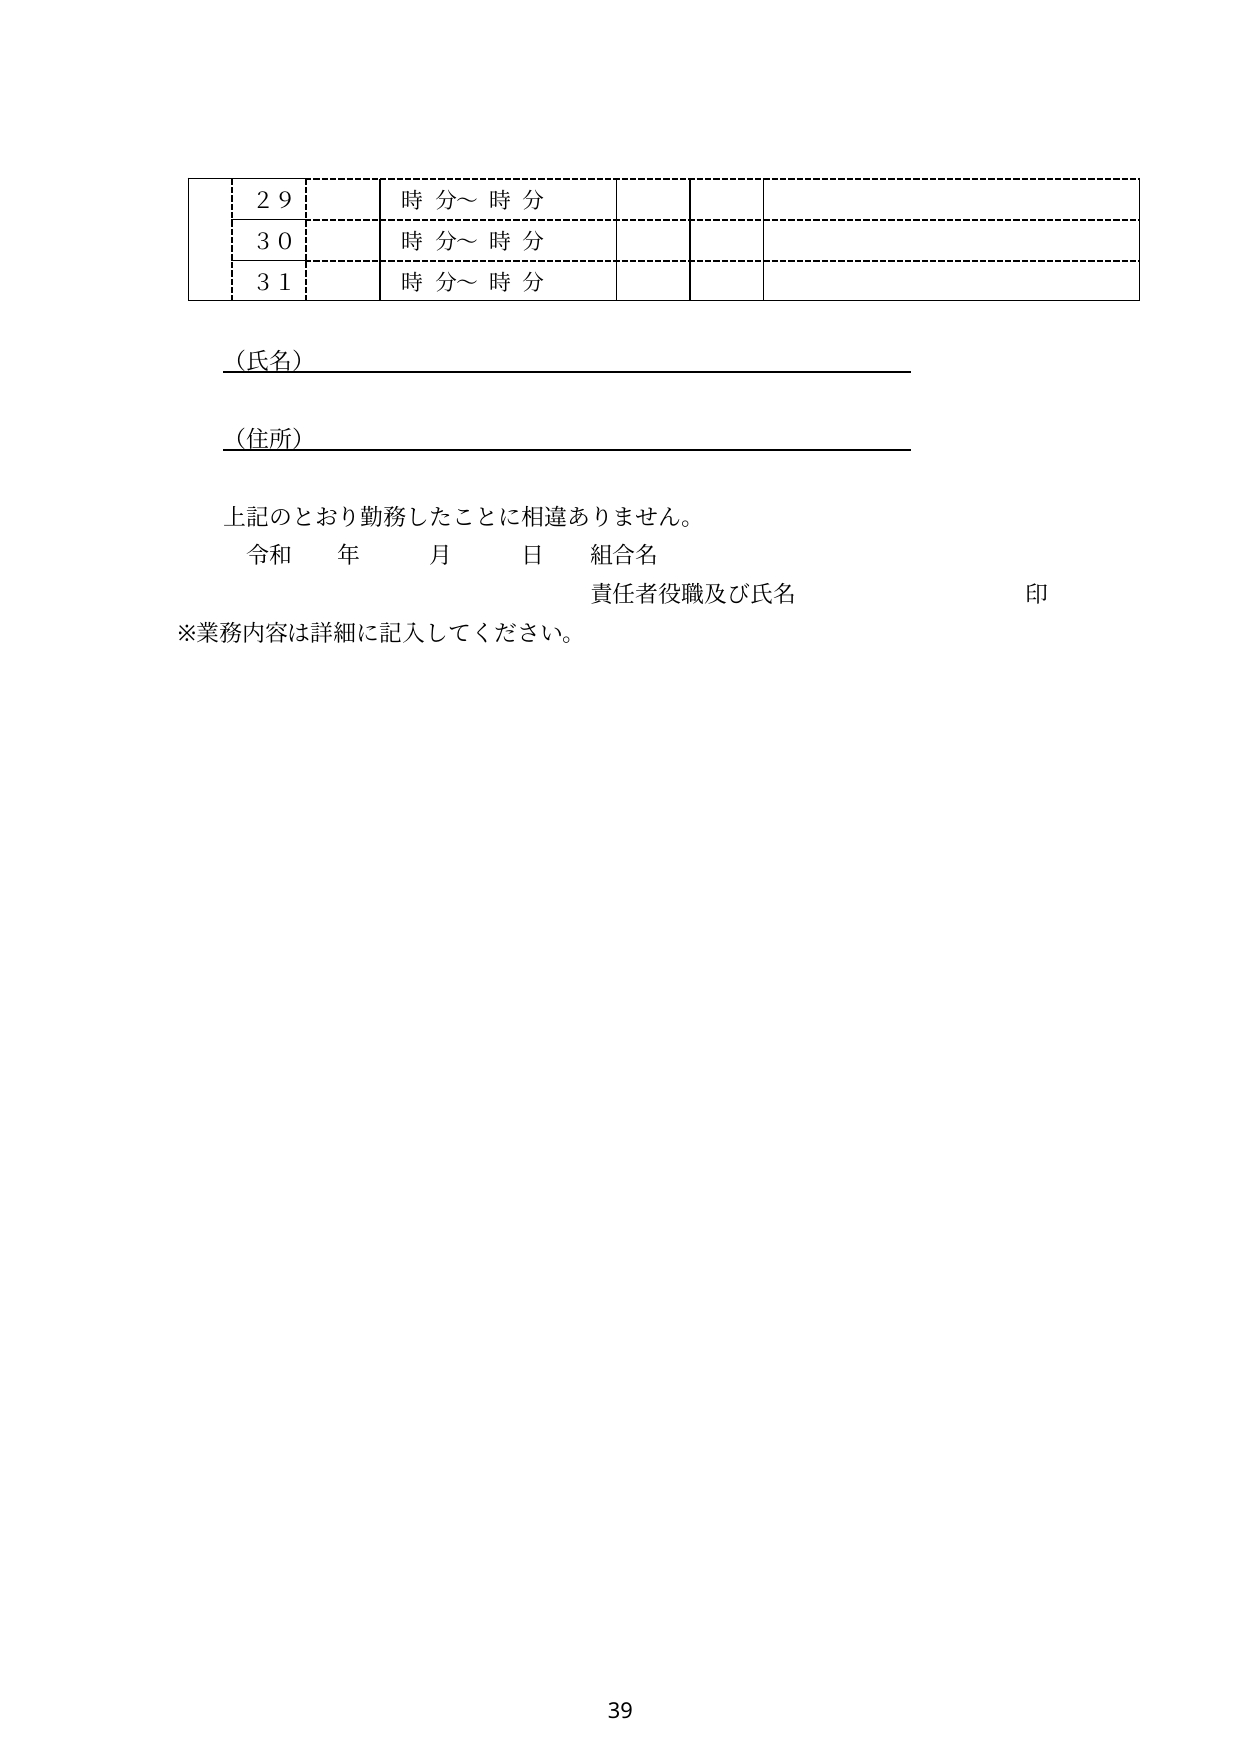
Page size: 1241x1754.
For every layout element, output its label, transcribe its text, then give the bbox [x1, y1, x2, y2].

text 責任者役職及び氏名 印 [177, 573, 1063, 612]
table_cell [764, 178, 1139, 218]
text 上記のとおり勤務したことに相違ありません。 [177, 496, 1063, 534]
text （氏名） [177, 340, 1063, 379]
table_cell [617, 260, 689, 300]
table_cell [617, 219, 689, 259]
table_cell [306, 178, 380, 218]
text 令和 年 月 日 組合名 [177, 534, 1063, 573]
table_cell 時 分～ 時 分 [381, 178, 616, 218]
table_cell ３１ [232, 261, 306, 300]
table_cell [691, 260, 763, 300]
table_cell 時 分～ 時 分 [381, 219, 616, 259]
text （住所） [177, 418, 1063, 457]
table_cell [617, 178, 689, 218]
table_cell [306, 219, 379, 259]
table_cell ２９ [232, 179, 306, 218]
table_cell [764, 260, 1139, 300]
table_cell [306, 260, 379, 300]
table_cell [691, 219, 763, 259]
table_cell [764, 219, 1139, 259]
text ※業務内容は詳細に記入してください。 [177, 612, 1063, 651]
table_cell ３０ [232, 220, 306, 259]
table_cell [691, 178, 763, 218]
table_cell 時 分～ 時 分 [381, 260, 616, 300]
